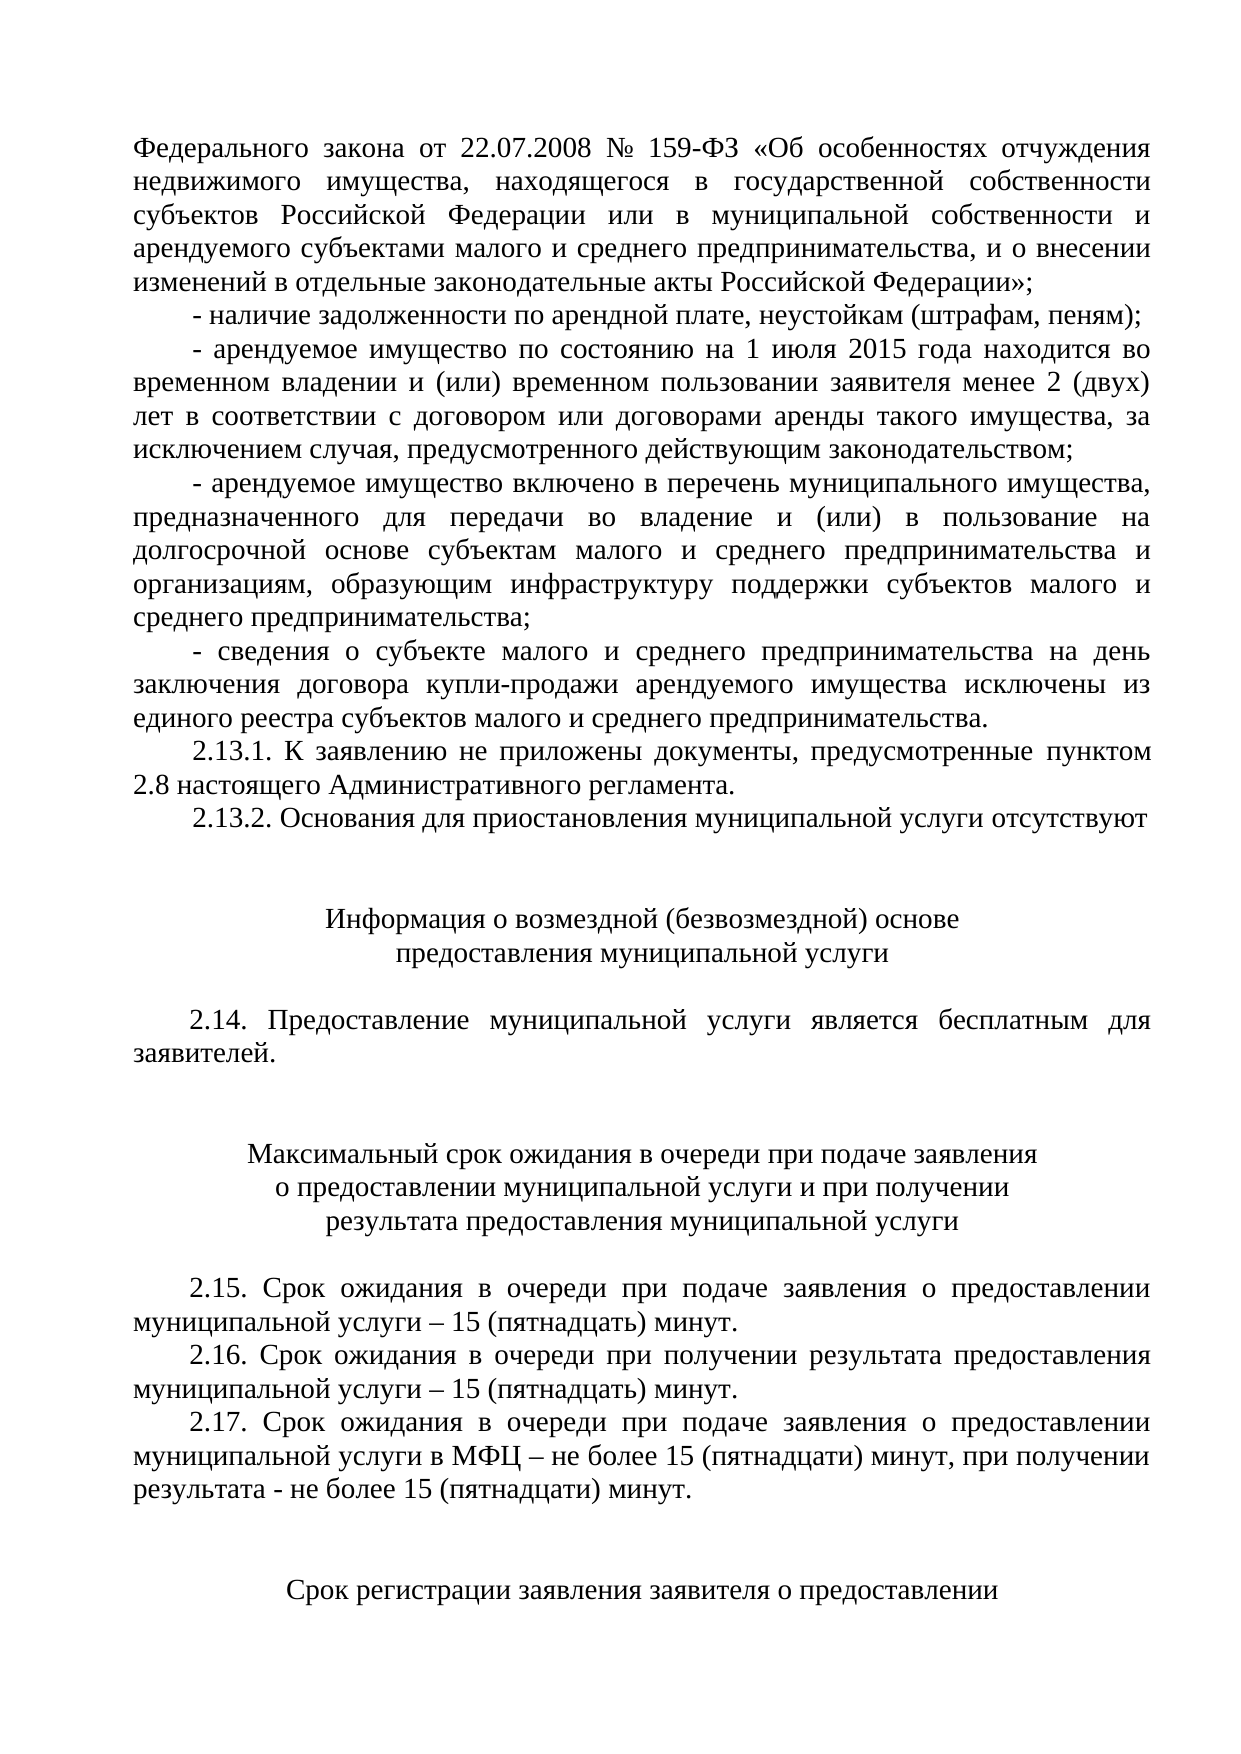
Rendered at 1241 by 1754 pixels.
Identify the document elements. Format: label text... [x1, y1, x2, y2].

text 2.17. Срок ожидания в очереди при подаче заявления о предоставлении муниципальной услуги в МФЦ – не более 15 (пятнадцати) минут, при получении результата - не более 15 (пятнадцати) минут. [133, 1404, 1152, 1505]
text 2.14. Предоставление муниципальной услуги является бесплатным для заявителей. [133, 1002, 1152, 1069]
text - сведения о субъекте малого и среднего предпринимательства на день заключения договора купли-продажи арендуемого имущества исключены из единого реестра субъектов малого и среднего предпринимательства. [133, 633, 1152, 733]
text - арендуемое имущество включено в перечень муниципального имущества, предназначенного для передачи во владение и (или) в пользование на долгосрочной основе субъектам малого и среднего предпринимательства и организациям, образующим инфраструктуру поддержки субъектов малого и среднего предпринимательства; [133, 465, 1152, 633]
text Информация о возмездной (безвозмездной) основе [133, 901, 1152, 935]
text предоставления муниципальной услуги [133, 935, 1152, 968]
text Максимальный срок ожидания в очереди при подаче заявления [133, 1136, 1152, 1169]
text 2.13.2. Основания для приостановления муниципальной услуги отсутствуют [133, 801, 1152, 834]
text - наличие задолженности по арендной плате, неустойкам (штрафам, пеням); [133, 297, 1152, 331]
text - арендуемое имущество по состоянию на 1 июля 2015 года находится во временном владении и (или) временном пользовании заявителя менее 2 (двух) лет в соответствии с договором или договорами аренды такого имущества, за исключением случая, предусмотренного действующим законодательством; [133, 331, 1152, 465]
text результата предоставления муниципальной услуги [133, 1203, 1152, 1237]
text Срок регистрации заявления заявителя о предоставлении [133, 1572, 1152, 1606]
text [133, 130, 1152, 297]
text о предоставлении муниципальной услуги и при получении [133, 1169, 1152, 1203]
text 2.15. Срок ожидания в очереди при подаче заявления о предоставлении муниципальной услуги – 15 (пятнадцать) минут. [133, 1270, 1152, 1337]
text 2.13.1. К заявлению не приложены документы, предусмотренные пунктом 2.8 настоящего Административного регламента. [133, 733, 1152, 801]
text 2.16. Срок ожидания в очереди при получении результата предоставления муниципальной услуги – 15 (пятнадцать) минут. [133, 1337, 1152, 1404]
